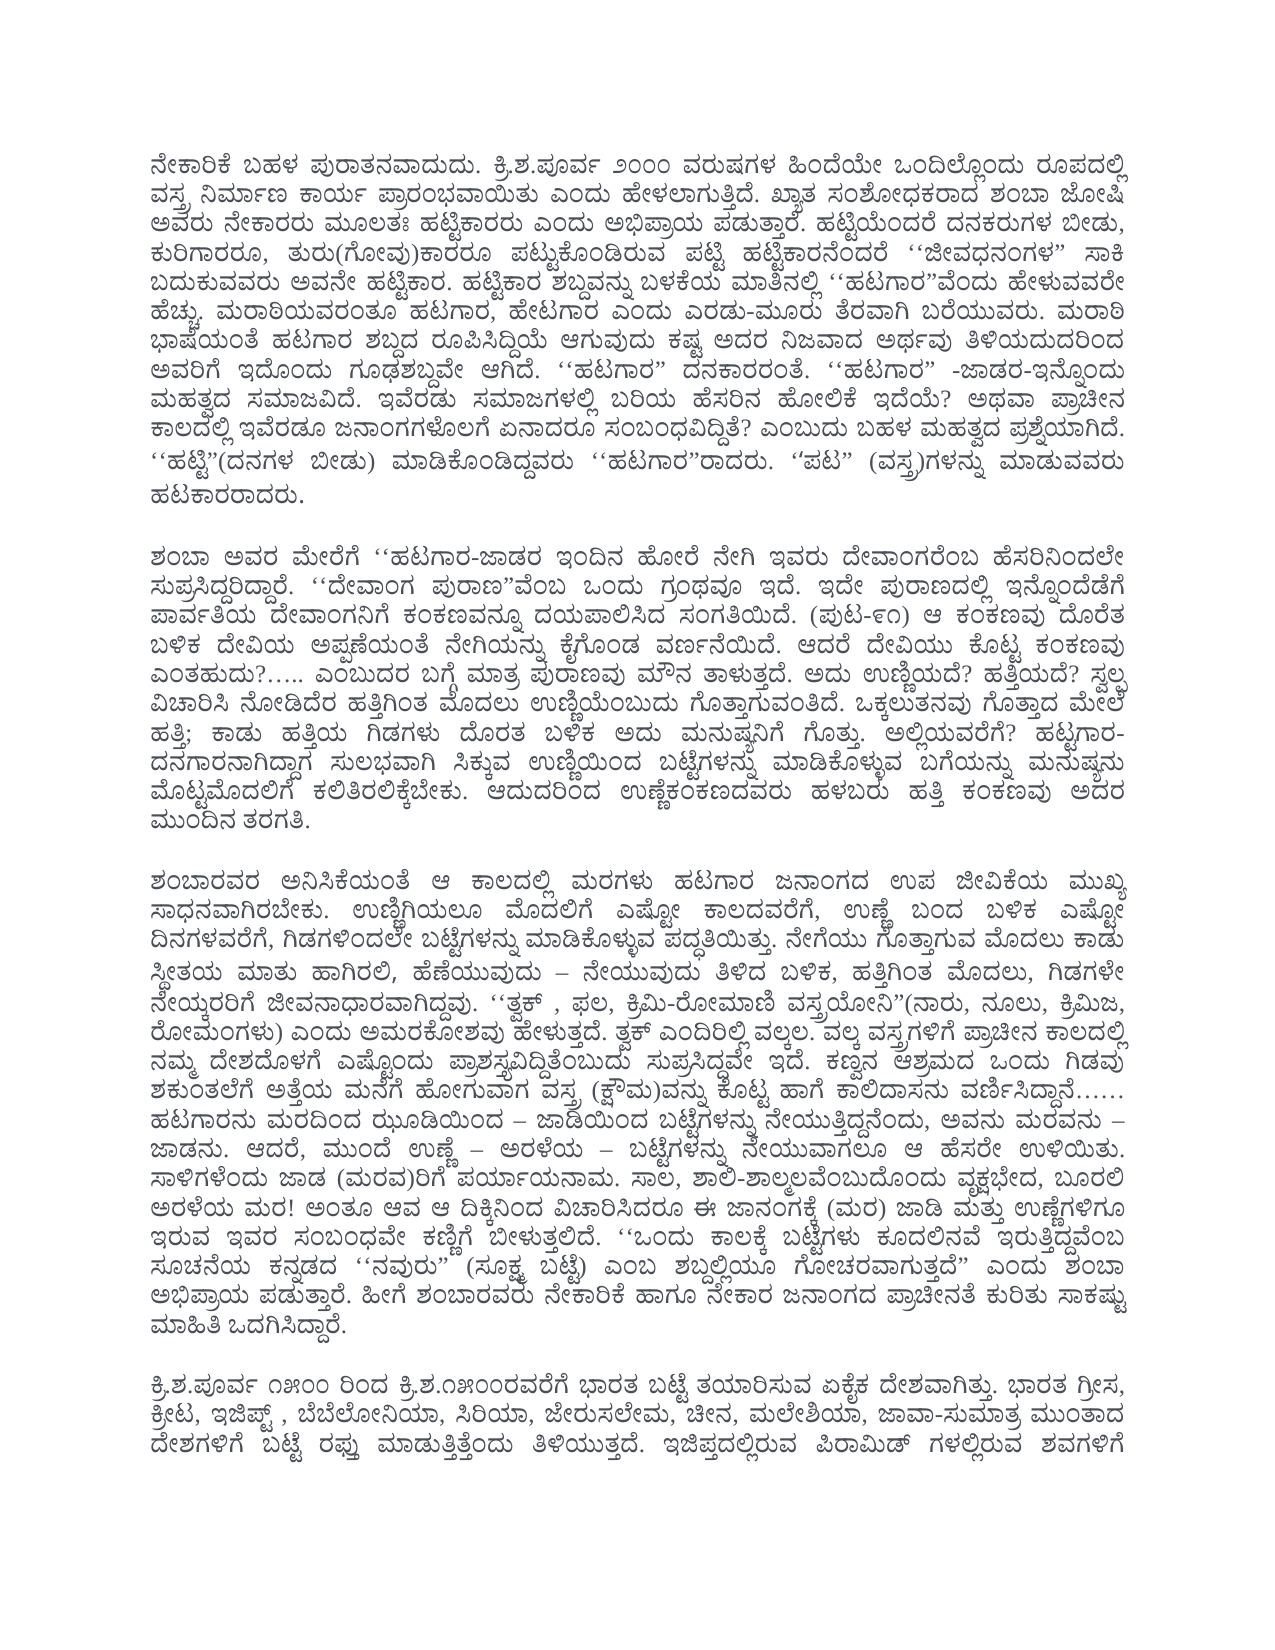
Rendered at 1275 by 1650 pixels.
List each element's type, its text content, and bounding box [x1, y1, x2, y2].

text ಶಂಬಾ ಅವರ ಮೇರೆಗೆ ‘‘ಹಟಗಾರ-ಜಾಡರ ಇಂದಿನ ಹೋರೆ ನೇಗಿ ಇವರು ದೇವಾಂಗರೆಂಬ ಹೆಸರಿನಿಂದಲೇ ಸುಪ್ರಸಿದ್ದರಿದ್ದಾರೆ. ‘‘ದೇವಾಂಗ ಪುರಾಣ”ವೆಂಬ ಒಂದು ಗ್ರಂಥವೂ ಇದೆ. ಇದೇ ಪುರಾಣದಲ್ಲಿ ಇನ್ನೊಂದೆಡೆಗೆ ಪಾರ್ವತಿಯ ದೇವಾಂಗನಿಗೆ ಕಂಕಣವನ್ನೂ ದಯಪಾಲಿಸಿದ ಸಂಗತಿಯಿದೆ. (ಪುಟ-೯೧) ಆ ಕಂಕಣವು ದೊರೆತ ಬಳಿಕ ದೇವಿಯ ಅಪ್ಪಣೆಯಂತೆ ನೇಗಿಯನ್ನು ಕೈಗೊಂಡ ವರ್ಣನೆಯಿದೆ. ಆದರೆ ದೇವಿಯು ಕೊಟ್ಟ ಕಂಕಣವು ಎಂತಹುದು?….. ಎಂಬುದರ ಬಗ್ಗೆ ಮಾತ್ರ ಪುರಾಣವು ಮೌನ ತಾಳುತ್ತದೆ. ಅದು ಉಣ್ಣಿಯದೆ? ಹತ್ತಿಯದೆ? ಸ್ವಲ್ಪ ವಿಚಾರಿಸಿ ನೋಡಿದೆರ ಹತ್ತಿಗಿಂತ ಮೊದಲು ಉಣ್ಣಿಯೆಂಬುದು ಗೊತ್ತಾಗುವಂತಿದೆ. ಒಕ್ಕಲುತನವು ಗೊತ್ತಾದ ಮೇಲೆ ಹತ್ತಿ; ಕಾಡು ಹತ್ತಿಯ ಗಿಡಗಳು ದೊರತ ಬಳಿಕ ಅದು ಮನುಷ್ಯನಿಗೆ ಗೊತ್ತು. ಅಲ್ಲಿಯವರೆಗೆ? ಹಟ್ಟಗಾರ-ದನಗಾರನಾಗಿದ್ದಾಗ ಸುಲಭವಾಗಿ ಸಿಕ್ಕುವ ಉಣ್ಣಿಯಿಂದ ಬಟ್ಟೆಗಳನ್ನು ಮಾಡಿಕೊಳ್ಳುವ ಬಗೆಯನ್ನು ಮನುಷ್ಯನು ಮೊಟ್ಟಮೊದಲಿಗೆ ಕಲಿತಿರಲಿಕ್ಕೆಬೇಕು. ಆದುದರಿಂದ ಉಣ್ಣೆಕಂಕಣದವರು ಹಳಬರು ಹತ್ತಿ ಕಂಕಣವು ಅದರ ಮುಂದಿನ ತರಗತಿ. [150, 542, 1125, 835]
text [150, 1370, 1125, 1458]
text ಶಂಬಾರವರ ಅನಿಸಿಕೆಯಂತೆ ಆ ಕಾಲದಲ್ಲಿ ಮರಗಳು ಹಟಗಾರ ಜನಾಂಗದ ಉಪ ಜೀವಿಕೆಯ ಮುಖ್ಯ ಸಾಧನವಾಗಿರಬೇಕು. ಉಣ್ಣಿಗಿಯಲೂ ಮೊದಲಿಗೆ ಎಷ್ಟೋ ಕಾಲದವರೆಗೆ, ಉಣ್ಣೆ ಬಂದ ಬಳಿಕ ಎಷ್ಟೋ ದಿನಗಳವರೆಗೆ, ಗಿಡಗಳಿಂದಲೇ ಬಟ್ಟೆಗಳನ್ನು ಮಾಡಿಕೊಳ್ಳುವ ಪದ್ಧತಿಯಿತ್ತು. ನೇಗೆಯು ಗೊತ್ತಾಗುವ ಮೊದಲು ಕಾಡು ಸ್ಥೀತಯ ಮಾತು ಹಾಗಿರಲಿ, ಹೆಣೆಯುವುದು – ನೇಯುವುದು ತಿಳಿದ ಬಳಿಕ, ಹತ್ತಿಗಿಂತ ಮೊದಲು, ಗಿಡಗಳೇ ನೇಯ್ಕರರಿಗೆ ಜೀವನಾಧಾರವಾಗಿದ್ದವು. ‘‘ತ್ವಕ್ , ಫಲ, ಕ್ರಿಮಿ-ರೋಮಾಣಿ ವಸ್ತ್ರಯೋನಿ”(ನಾರು, ನೂಲು, ಕ್ರಿಮಿಜ, ರೋಮಂಗಳು) ಎಂದು ಅಮರಕೋಶವು ಹೇಳುತ್ತದೆ. ತ್ವಕ್ ಎಂದಿರಿಲ್ಲಿ ವಲ್ಕಲ. ವಲ್ಕ ವಸ್ತ್ರಗಳಿಗೆ ಪ್ರಾಚೀನ ಕಾಲದಲ್ಲಿ ನಮ್ಮ ದೇಶದೊಳಗೆ ಎಷ್ಟೊಂದು ಪ್ರಾಶಸ್ತ್ಯವಿದ್ದಿತೆಂಬುದು ಸುಪ್ರಸಿದ್ಧವೇ ಇದೆ. ಕಣ್ವನ ಆಶ್ರಮದ ಒಂದು ಗಿಡವು ಶಕುಂತಲೆಗೆ ಅತ್ತೆಯ ಮನೆಗೆ ಹೋಗುವಾಗ ವಸ್ತ್ರ (ಕ್ಷೌಮ)ವನ್ನು ಕೊಟ್ಟ ಹಾಗೆ ಕಾಲಿದಾಸನು ವರ್ಣಿಸಿದ್ದಾನೆ…… ಹಟಗಾರನು ಮರದಿಂದ ಝೂಡಿಯಿಂದ – ಜಾಡಿಯಿಂದ ಬಟ್ಟೆಗಳನ್ನು ನೇಯುತ್ತಿದ್ದನೆಂದು, ಅವನು ಮರವನು – ಜಾಡನು. ಆದರೆ, ಮುಂದೆ ಉಣ್ಣೆ – ಅರಳೆಯ – ಬಟ್ಟೆಗಳನ್ನು ನೇಯುವಾಗಲೂ ಆ ಹೆಸರೇ ಉಳಿಯಿತು. ಸಾಳಿಗಳೆಂದು ಜಾಡ (ಮರವ)ರಿಗೆ ಪರ್ಯಾಯನಾಮ. ಸಾಲ, ಶಾಲಿ-ಶಾಲ್ಮಲವೆಂಬುದೊಂದು ವೃಕ್ಷಭೇದ, ಬೂರಲಿ ಅರಳೆಯ ಮರ! ಅಂತೂ ಆವ ಆ ದಿಕ್ಕಿನಿಂದ ವಿಚಾರಿಸಿದರೂ ಈ ಜಾನಂಗಕ್ಕೆ (ಮರ) ಜಾಡಿ ಮತ್ತು ಉಣ್ಣೆಗಳಿಗೂ ಇರುವ ಇವರ ಸಂಬಂಧವೇ ಕಣ್ಣಿಗೆ ಬೀಳುತ್ತಲಿದೆ. ‘‘ಒಂದು ಕಾಲಕ್ಕೆ ಬಟ್ಟೆಗಳು ಕೂದಲಿನವೆ ಇರುತ್ತಿದ್ದವೆಂಬ ಸೂಚನೆಯ ಕನ್ನಡದ ‘‘ನವುರು” (ಸೂಕ್ಷ್ಮ ಬಟ್ಟೆ) ಎಂಬ ಶಬ್ದಲ್ಲಿಯೂ ಗೋಚರವಾಗುತ್ತದೆ” ಎಂದು ಶಂಬಾ ಅಭಿಪ್ರಾಯ ಪಡುತ್ತಾರೆ. ಹೀಗೆ ಶಂಬಾರವರು ನೇಕಾರಿಕೆ ಹಾಗೂ ನೇಕಾರ ಜನಾಂಗದ ಪ್ರಾಚೀನತೆ ಕುರಿತು ಸಾಕಷ್ಟು ಮಾಹಿತಿ ಒದಗಿಸಿದ್ದಾರೆ. [150, 866, 1125, 1339]
text ನೇಕಾರಿಕೆ ಬಹಳ ಪುರಾತನವಾದುದು. ಕ್ರಿ.ಶ.ಪೂರ್ವ ೨೦೦೦ ವರುಷಗಳ ಹಿಂದೆಯೇ ಒಂದಿಲ್ಲೊಂದು ರೂಪದಲ್ಲಿ ವಸ್ತ್ರ ನಿರ್ಮಾಣ ಕಾರ್ಯ ಪ್ರಾರಂಭವಾಯಿತು ಎಂದು ಹೇಳಲಾಗುತ್ತಿದೆ. ಖ್ಯಾತ ಸಂಶೋಧಕರಾದ ಶಂಬಾ ಜೋಷಿ ಅವರು ನೇಕಾರರು ಮೂಲತಃ ಹಟ್ಟಿಕಾರರು ಎಂದು ಅಭಿಪ್ರಾಯ ಪಡುತ್ತಾರೆ. ಹಟ್ಟಿಯೆಂದರೆ ದನಕರುಗಳ ಬೀಡು, ಕುರಿಗಾರರೂ, ತುರು(ಗೋವು)ಕಾರರೂ ಪಟ್ಟುಕೊಂಡಿರುವ ಪಟ್ಟಿ ಹಟ್ಟಿಕಾರನೆಂದರೆ ‘‘ಜೀವಧನಂಗಳ” ಸಾಕಿ ಬದುಕುವವರು ಅವನೇ ಹಟ್ಟಿಕಾರ. ಹಟ್ಟಿಕಾರ ಶಬ್ದವನ್ನು ಬಳಕೆಯ ಮಾತಿನಲ್ಲಿ ‘‘ಹಟಗಾರ”ವೆಂದು ಹೇಳುವವರೇ ಹೆಚ್ಚು. ಮರಾಠಿಯವರಂತೂ ಹಟಗಾರ, ಹೇಟಗಾರ ಎಂದು ಎರಡು-ಮೂರು ತೆರವಾಗಿ ಬರೆಯುವರು. ಮರಾಠಿ ಭಾಷೆಯಂತೆ ಹಟಗಾರ ಶಬ್ದದ ರೂಪಿಸಿದ್ದಿಯೆ ಆಗುವುದು ಕಷ್ಟ ಅದರ ನಿಜವಾದ ಅರ್ಥವು ತಿಳಿಯದುದರಿಂದ ಅವರಿಗೆ ಇದೊಂದು ಗೂಢಶಬ್ದವೇ ಆಗಿದೆ. ‘‘ಹಟಗಾರ” ದನಕಾರರಂತೆ. ‘‘ಹಟಗಾರ” -ಜಾಡರ-ಇನ್ನೊಂದು ಮಹತ್ವದ ಸಮಾಜವಿದೆ. ಇವೆರಡು ಸಮಾಜಗಳಲ್ಲಿ ಬರಿಯ ಹೆಸರಿನ ಹೋಲಿಕೆ ಇದೆಯೆ? ಅಥವಾ ಪ್ರಾಚೀನ ಕಾಲದಲ್ಲಿ ಇವೆರಡೂ ಜನಾಂಗಗಳೊಲಗೆ ಏನಾದರೂ ಸಂಬಂಧವಿದ್ದಿತೆ? ಎಂಬುದು ಬಹಳ ಮಹತ್ವದ ಪ್ರಶ್ನೆಯಾಗಿದೆ. ‘‘ಹಟ್ಟಿ”(ದನಗಳ ಬೀಡು) ಮಾಡಿಕೊಂಡಿದ್ದವರು ‘‘ಹಟಗಾರ”ರಾದರು. ‘‘ಪಟ” (ವಸ್ತ್ರ)ಗಳನ್ನು ಮಾಡುವವರು ಹಟಕಾರರಾದರು. [150, 150, 1125, 511]
